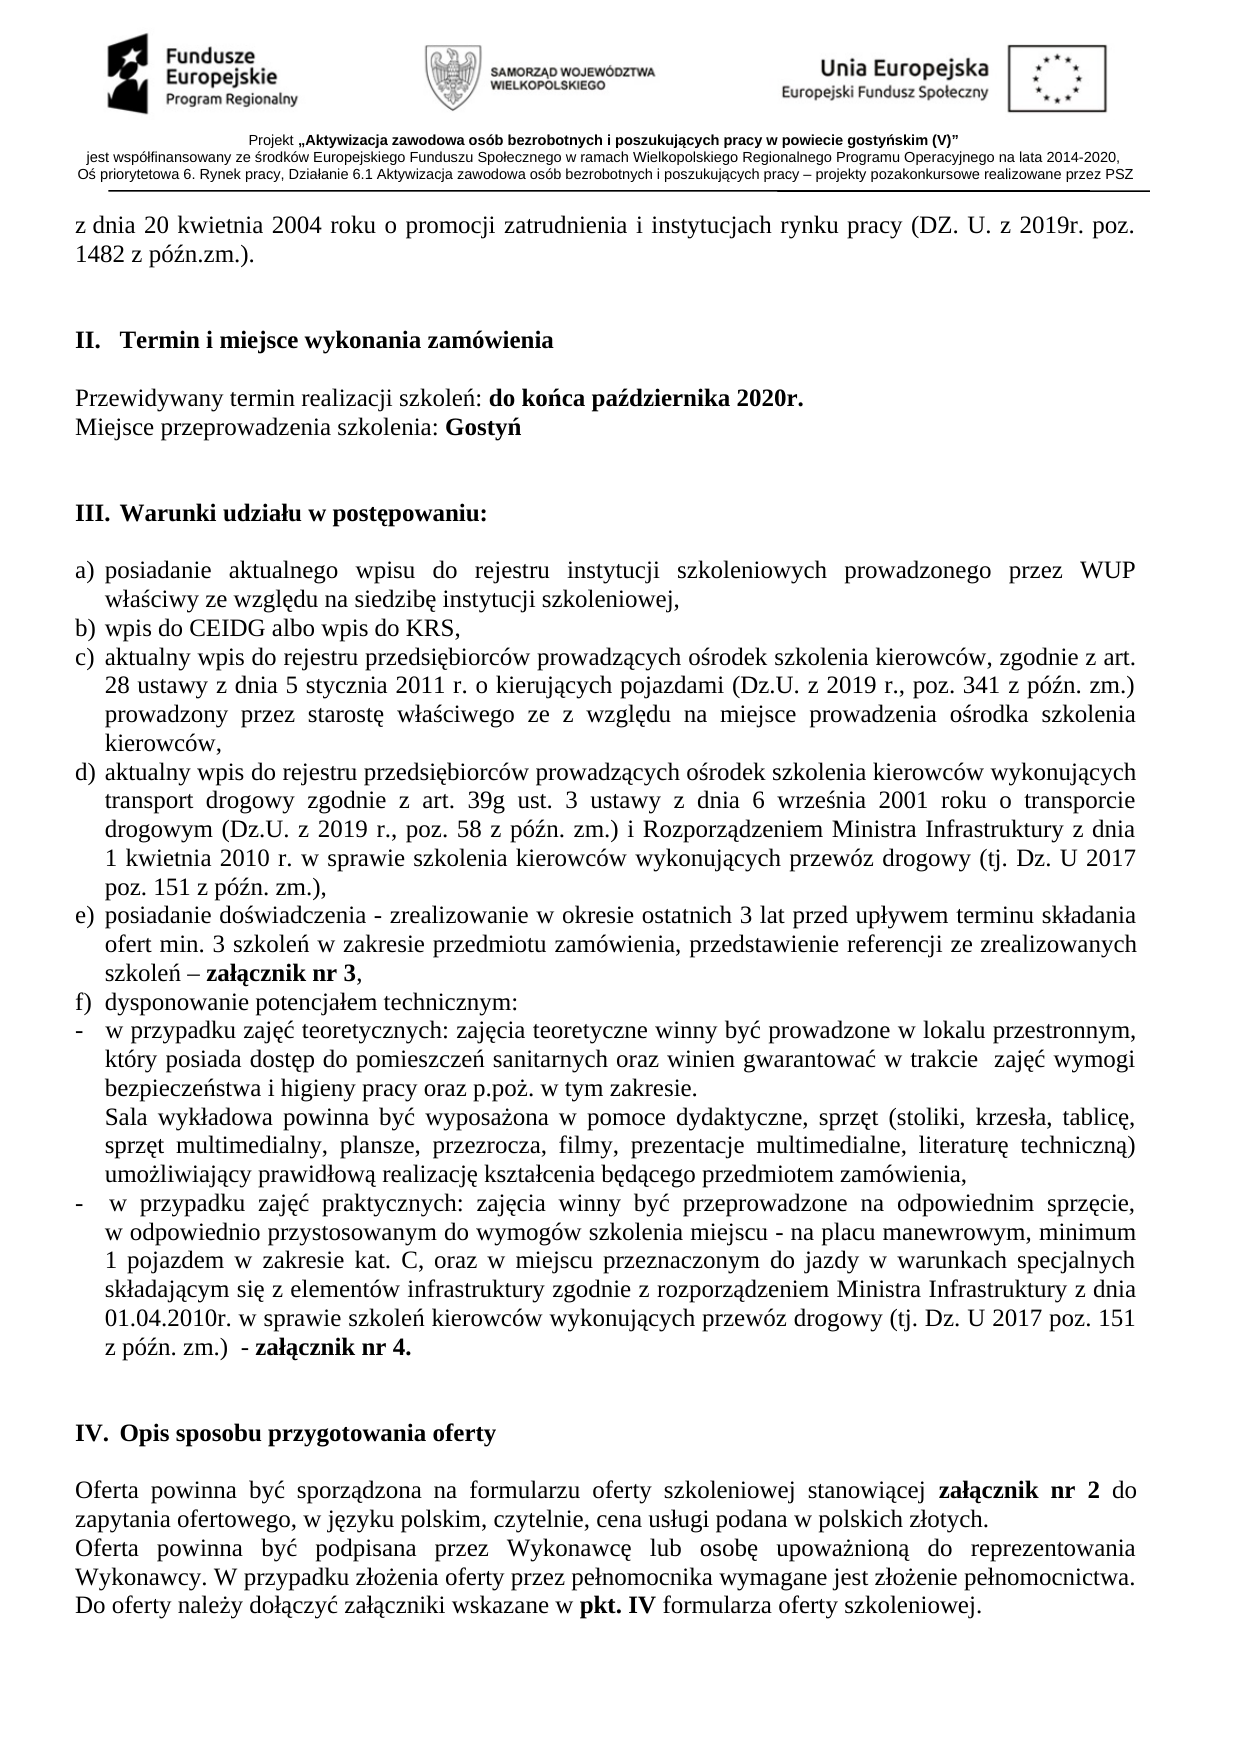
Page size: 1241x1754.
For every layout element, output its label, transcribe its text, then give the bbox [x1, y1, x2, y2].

text Oferta powinna być podpisana przez Wykonawcę lub osobę upoważnioną do reprezentowania Wykonawcy. W przypadku złożenia oferty przez pełnomocnika wymagane jest złożenie pełnomocnictwa. [75, 1533, 1137, 1590]
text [75, 210, 1137, 268]
text Miejsce przeprowadzenia szkolenia: Gostyń [75, 412, 1137, 440]
list - w przypadku zajęć praktycznych: zajęcia winny być przeprowadzone na odpowiednim sprzęcie, w odpowiednio przystosowanym do wymogów szkolenia miejscu - na placu manewrowym, minimum 1 pojazdem w zakresie kat. C, oraz w miejscu przeznaczonym do jazdy w warunkach specjalnych składającym się z elementów infrastruktury zgodnie z rozporządzeniem Ministra Infrastruktury z dnia 01.04.2010r. w sprawie szkoleń kierowców wykonujących przewóz drogowy (tj. Dz. U 2017 poz. 151 z późn. zm.) - załącznik nr 4. [75, 1188, 1137, 1360]
list posiadanie aktualnego wpisu do rejestru instytucji szkoleniowych prowadzonego przez WUP właściwy ze względu na siedzibę instytucji szkoleniowej, [75, 555, 1137, 613]
list - w przypadku zajęć teoretycznych: zajęcia teoretyczne winny być prowadzone w lokalu przestronnym, który posiada dostęp do pomieszczeń sanitarnych oraz winien gwarantować w trakcie zajęć wymogi bezpieczeństwa i higieny pracy oraz p.poż. w tym zakresie. [75, 1015, 1137, 1102]
list posiadanie doświadczenia - zrealizowanie w okresie ostatnich 3 lat przed upływem terminu składania ofert min. 3 szkoleń w zakresie przedmiotu zamówienia, przedstawienie referencji ze zrealizowanych szkoleń – załącznik nr 3, [75, 900, 1137, 987]
text Przewidywany termin realizacji szkoleń: do końca października 2020r. [75, 383, 1137, 412]
list Sala wykładowa powinna być wyposażona w pomoce dydaktyczne, sprzęt (stoliki, krzesła, tablicę, sprzęt multimedialny, plansze, przezrocza, filmy, prezentacje multimedialne, literaturę techniczną) umożliwiający prawidłową realizację kształcenia będącego przedmiotem zamówienia, [104, 1102, 1137, 1188]
list dysponowanie potencjałem technicznym: [75, 987, 1137, 1015]
picture [96, 27, 1117, 120]
list wpis do CEIDG albo wpis do KRS, [75, 613, 1137, 642]
list aktualny wpis do rejestru przedsiębiorców prowadzących ośrodek szkolenia kierowców, zgodnie z art. 28 ustawy z dnia 5 stycznia 2011 r. o kierujących pojazdami (Dz.U. z 2019 r., poz. 341 z późn. zm.) prowadzony przez starostę właściwego ze z względu na miejsce prowadzenia ośrodka szkolenia kierowców, [75, 642, 1137, 757]
text Do oferty należy dołączyć załączniki wskazane w pkt. IV formularza oferty szkoleniowej. [75, 1590, 1137, 1619]
text Oferta powinna być sporządzona na formularzu oferty szkoleniowej stanowiącej załącznik nr 2 do zapytania ofertowego, w języku polskim, czytelnie, cena usługi podana w polskich złotych. [75, 1475, 1137, 1533]
list Termin i miejsce wykonania zamówienia [75, 325, 1137, 354]
list Warunki udziału w postępowaniu: [75, 498, 1137, 527]
list Opis sposobu przygotowania oferty [75, 1418, 1137, 1447]
list aktualny wpis do rejestru przedsiębiorców prowadzących ośrodek szkolenia kierowców wykonujących transport drogowy zgodnie z art. 39g ust. 3 ustawy z dnia 6 września 2001 roku o transporcie drogowym (Dz.U. z 2019 r., poz. 58 z późn. zm.) i Rozporządzeniem Ministra Infrastruktury z dnia 1 kwietnia 2010 r. w sprawie szkolenia kierowców wykonujących przewóz drogowy (tj. Dz. U 2017 poz. 151 z późn. zm.), [75, 757, 1137, 900]
